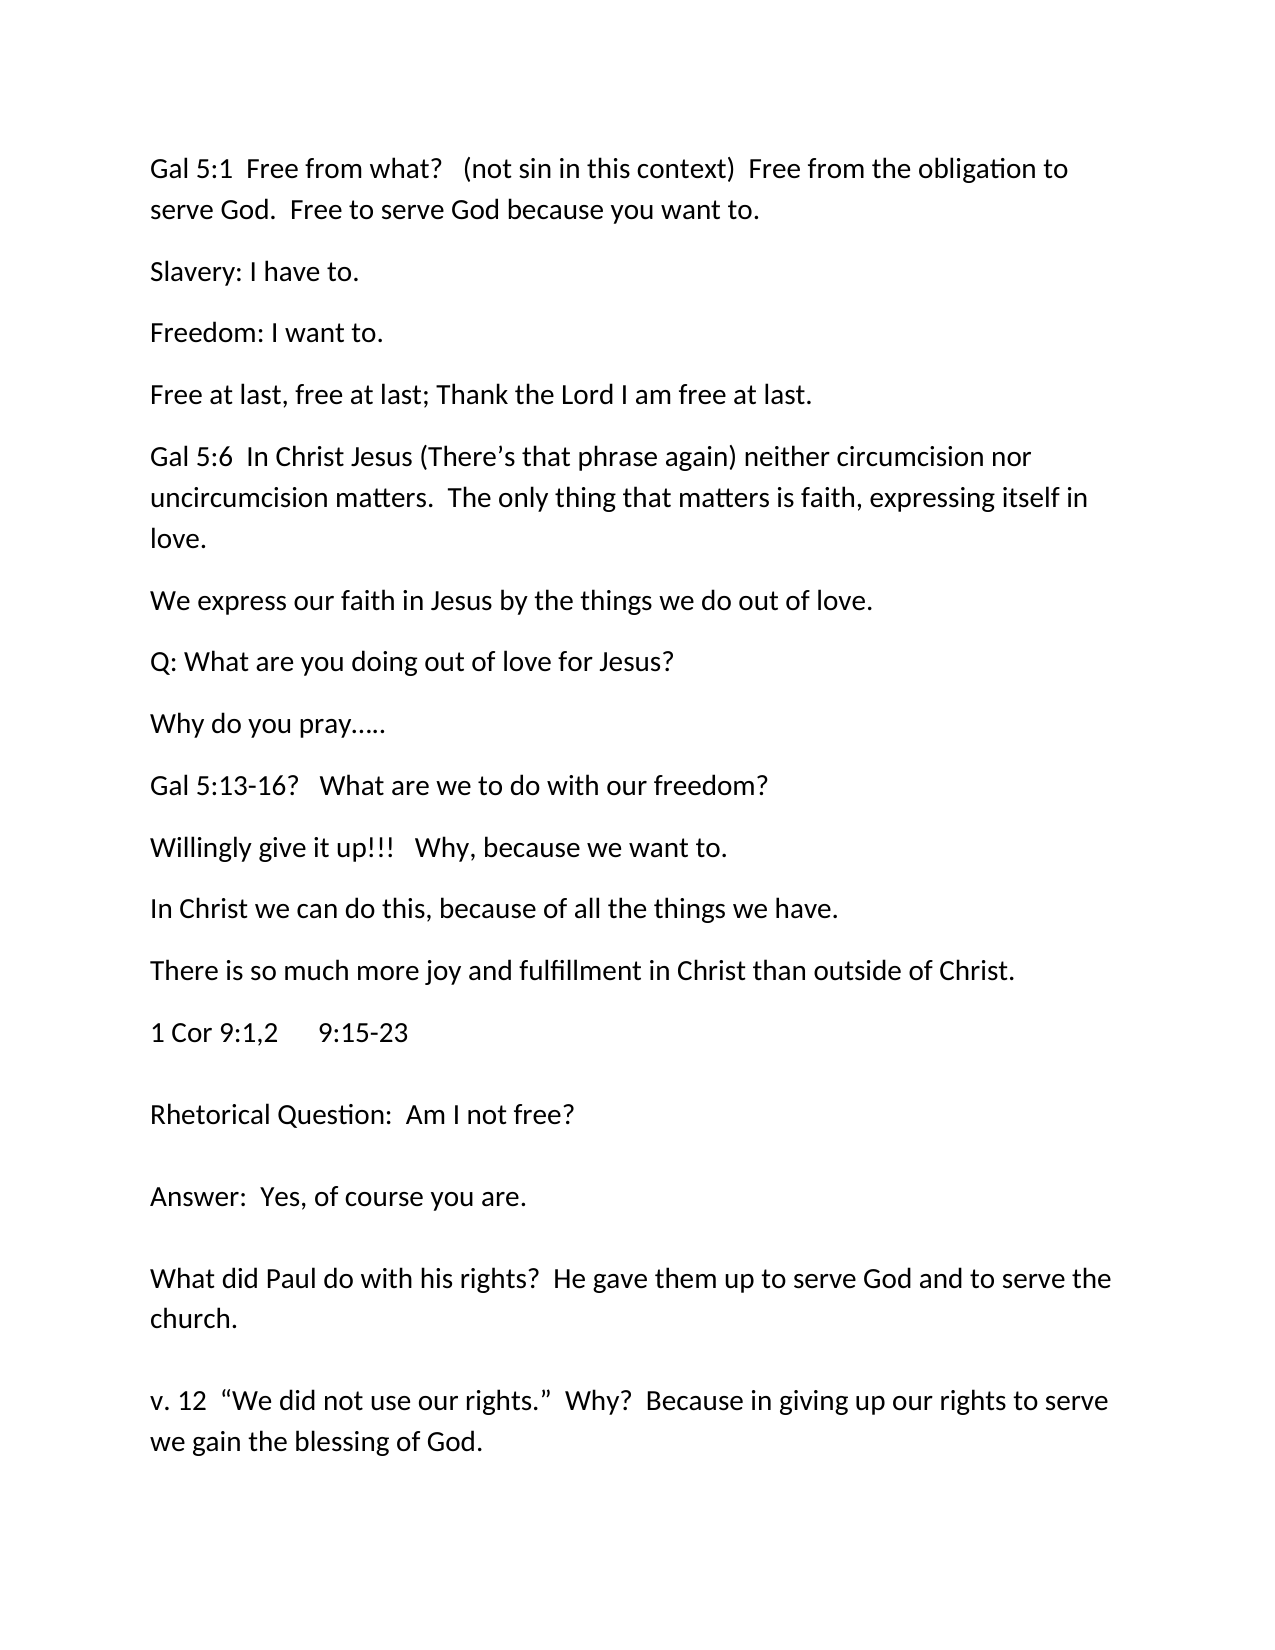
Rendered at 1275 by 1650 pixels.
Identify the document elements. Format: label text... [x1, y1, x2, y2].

text We express our faith in Jesus by the things we do out of love. [150, 582, 1125, 617]
text Why do you pray….. [150, 705, 1125, 741]
text Willingly give it up!!! Why, because we want to. [150, 829, 1125, 864]
text Gal 5:6 In Christ Jesus (There’s that phrase again) neither circumcision nor uncircumcision matters. The only thing that matters is faith, expressing itself in love. [150, 438, 1125, 556]
text Rhetorical Question: Am I not free? [150, 1096, 1125, 1132]
text In Christ we can do this, because of all the things we have. [150, 891, 1125, 926]
text Free at last, free at last; Thank the Lord I am free at last. [150, 376, 1125, 412]
text Gal 5:1 Free from what? (not sin in this context) Free from the obligation to serve God. Free to serve God because you want to. [150, 150, 1125, 227]
text There is so much more joy and fulfillment in Christ than outside of Christ. [150, 952, 1125, 988]
text What did Paul do with his rights? He gave them up to serve God and to serve the church. [150, 1260, 1125, 1336]
text Answer: Yes, of course you are. [150, 1178, 1125, 1213]
text Slavery: I have to. [150, 253, 1125, 288]
text 1 Cor 9:1,2 9:15-23 [150, 1014, 1125, 1050]
text v. 12 “We did not use our rights.” Why? Because in giving up our rights to serve we gain the blessing of God. [150, 1382, 1125, 1459]
text Q: What are you doing out of love for Jesus? [150, 643, 1125, 679]
text Freedom: I want to. [150, 314, 1125, 350]
text Gal 5:13-16? What are we to do with our freedom? [150, 767, 1125, 803]
